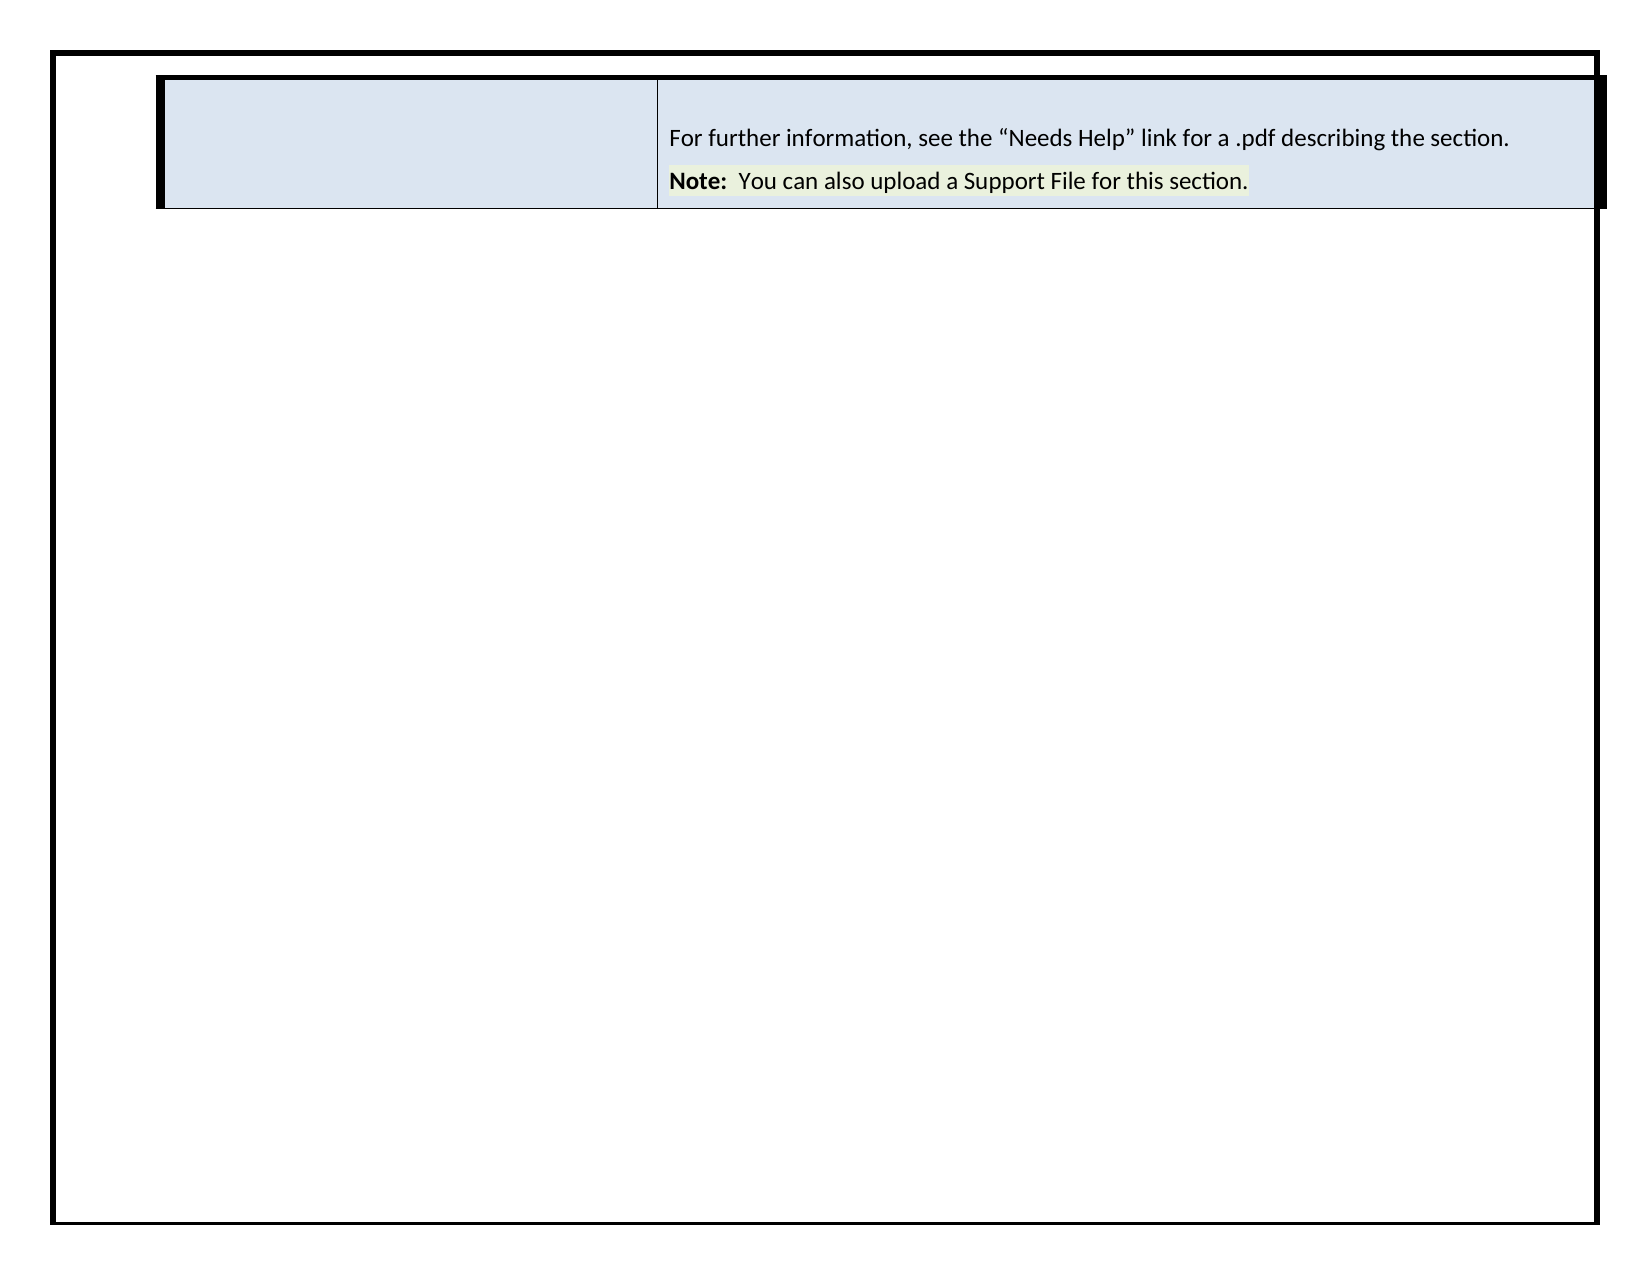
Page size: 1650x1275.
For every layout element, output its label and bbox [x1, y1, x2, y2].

table_cell [165, 80, 657, 208]
table_cell [658, 80, 1594, 208]
